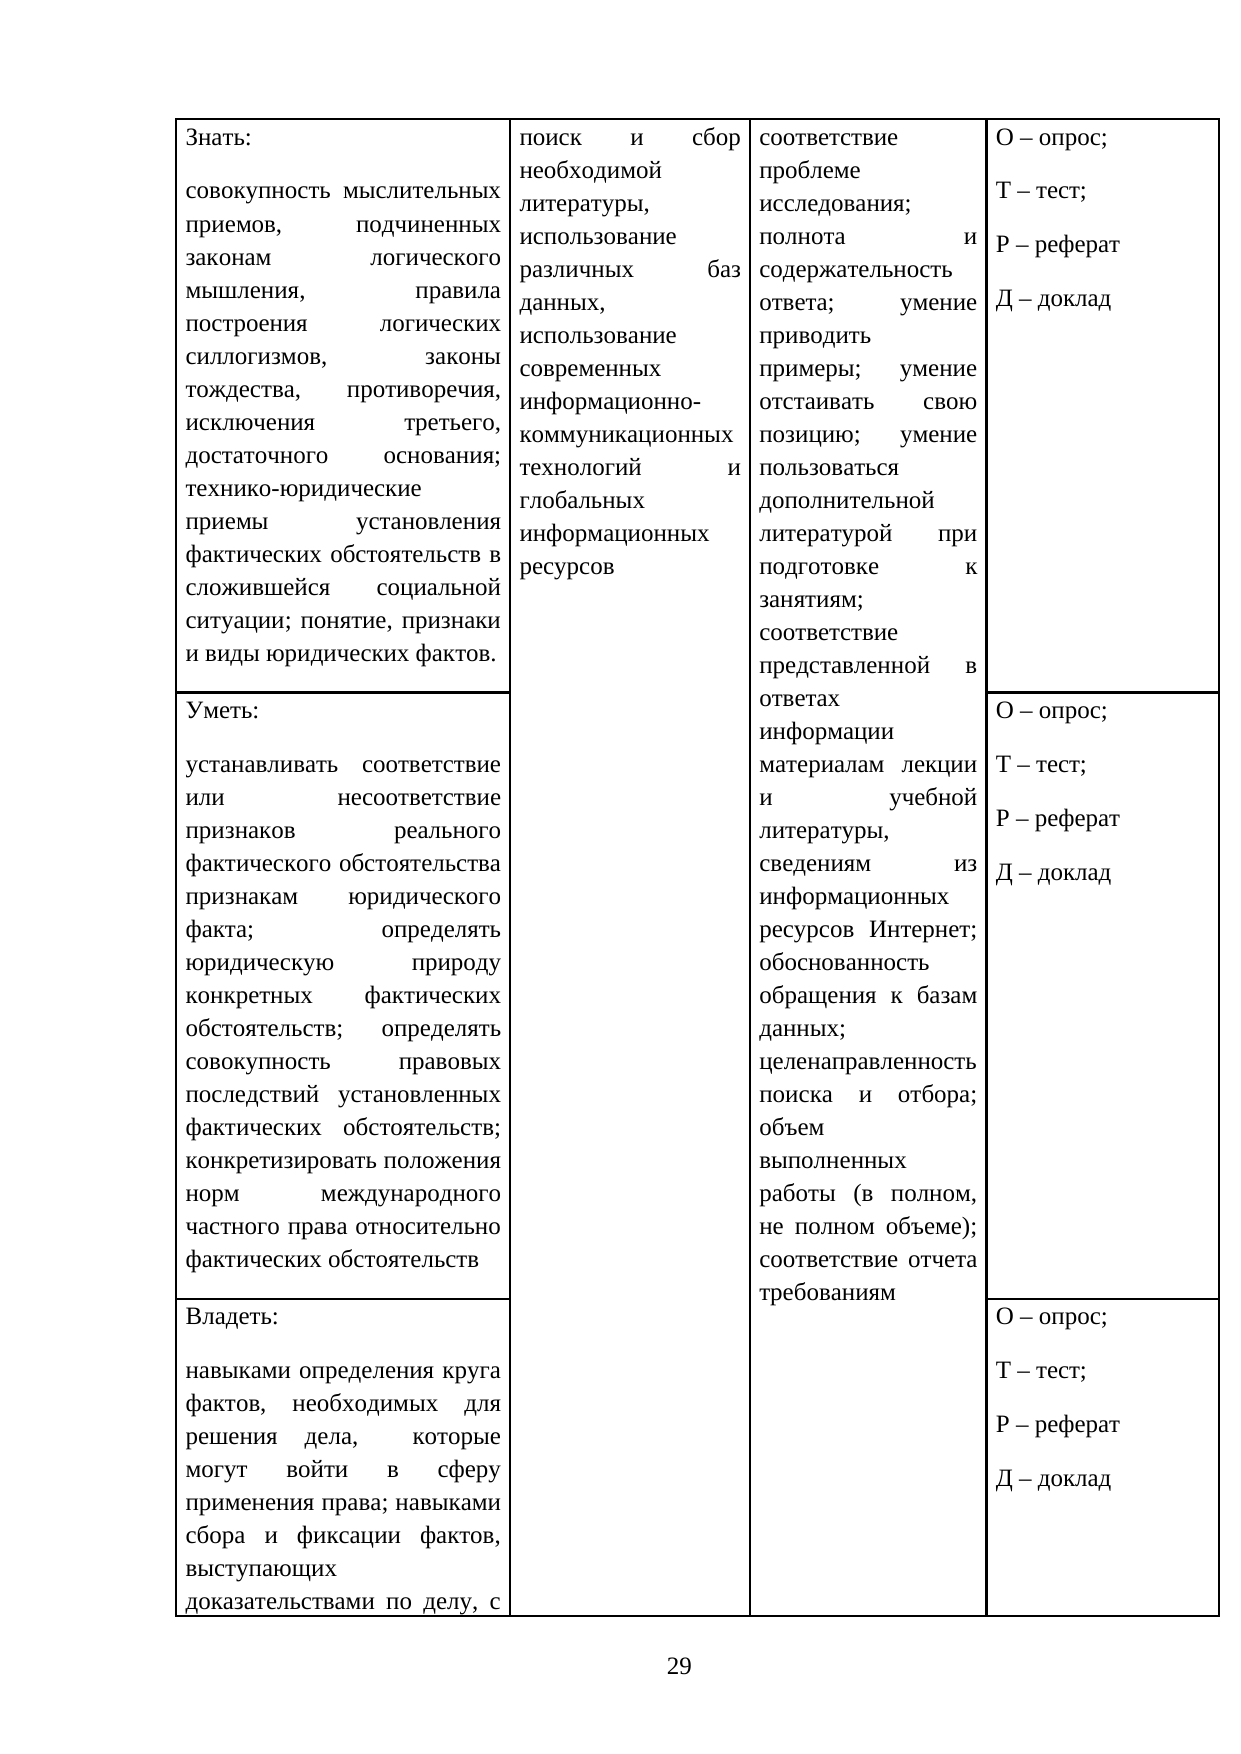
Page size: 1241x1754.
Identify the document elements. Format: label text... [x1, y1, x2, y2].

table_cell О – опрос; Т – тест; Р – реферат Д – доклад [988, 694, 1218, 1298]
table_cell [177, 1300, 509, 1615]
table_cell О – опрос; Т – тест; Р – реферат Д – доклад [988, 120, 1218, 691]
table_cell Уметь: устанавливать соответствие или несоответствие признаков реального фактического обстоятельства признакам юридического факта; определять юридическую природу конкретных фактических обстоятельств; определять совокупность правовых последствий установленных фактических обстоятельств; конкретизировать положения норм международного частного права относительно фактических обстоятельств [177, 694, 509, 1298]
table_cell поиск и сбор необходимой литературы, использование различных баз данных, использование современных информационно- коммуникационных технологий и глобальных информационных ресурсов [511, 120, 749, 1615]
table_cell соответствие проблеме исследования; полнота и содержательность ответа; умение приводить примеры; умение отстаивать свою позицию; умение пользоваться дополнительной литературой при подготовке к занятиям; соответствие представленной в ответах информации материалам лекции и учебной литературы, сведениям из информационных ресурсов Интернет; обоснованность обращения к базам данных; целенаправленность поиска и отбора; объем выполненных работы (в полном, не полном объеме); соответствие отчета требованиям [751, 120, 985, 1615]
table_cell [988, 1300, 1218, 1615]
table_cell Знать: совокупность мыслительных приемов, подчиненных законам логического мышления, правила построения логических силлогизмов, законы тождества, противоречия, исключения третьего, достаточного основания; технико-юридические приемы установления фактических обстоятельств в сложившейся социальной ситуации; понятие, признаки и виды юридических фактов. [177, 120, 509, 691]
